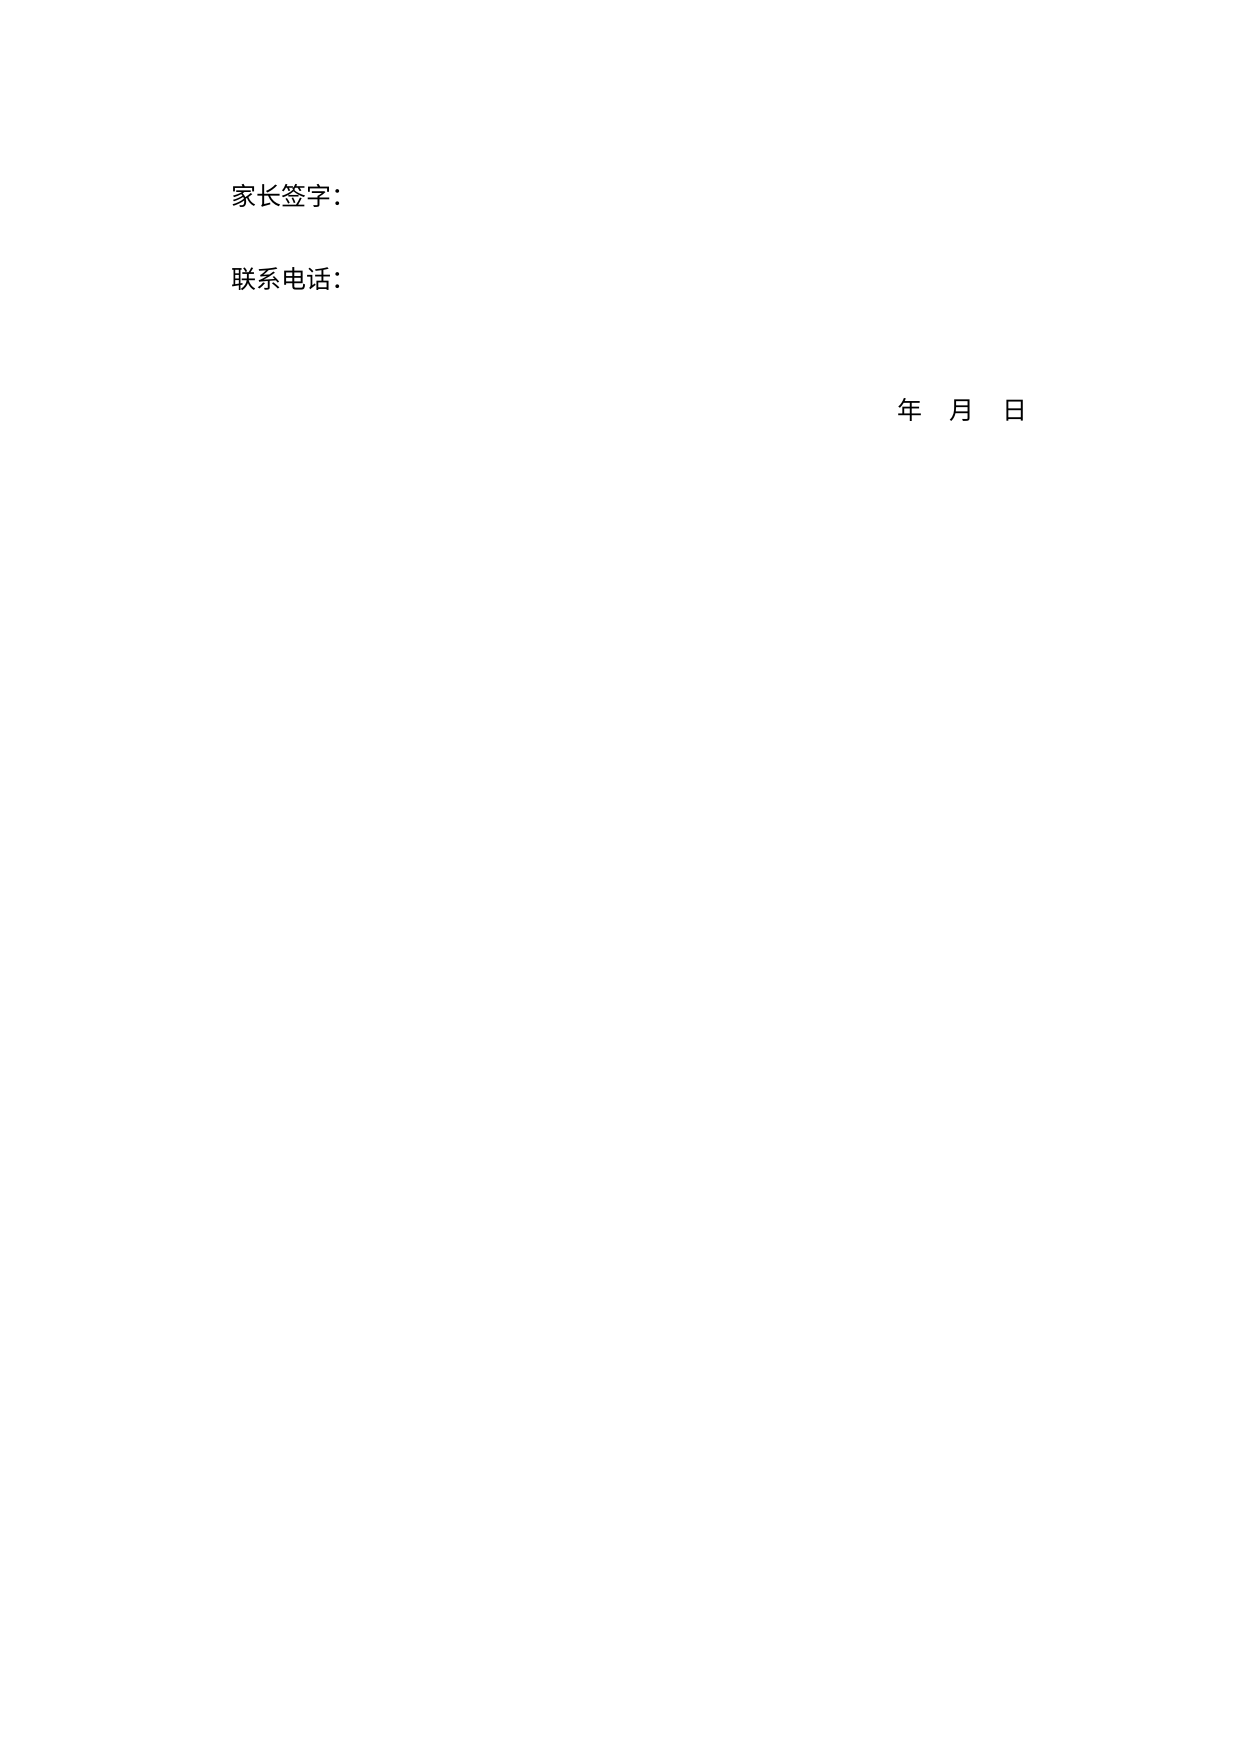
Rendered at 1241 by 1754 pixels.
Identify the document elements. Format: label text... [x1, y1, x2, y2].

text 家长签字： [187, 162, 1053, 227]
text 联系电话： [187, 245, 1053, 310]
text 年 月 日 [187, 376, 1028, 441]
